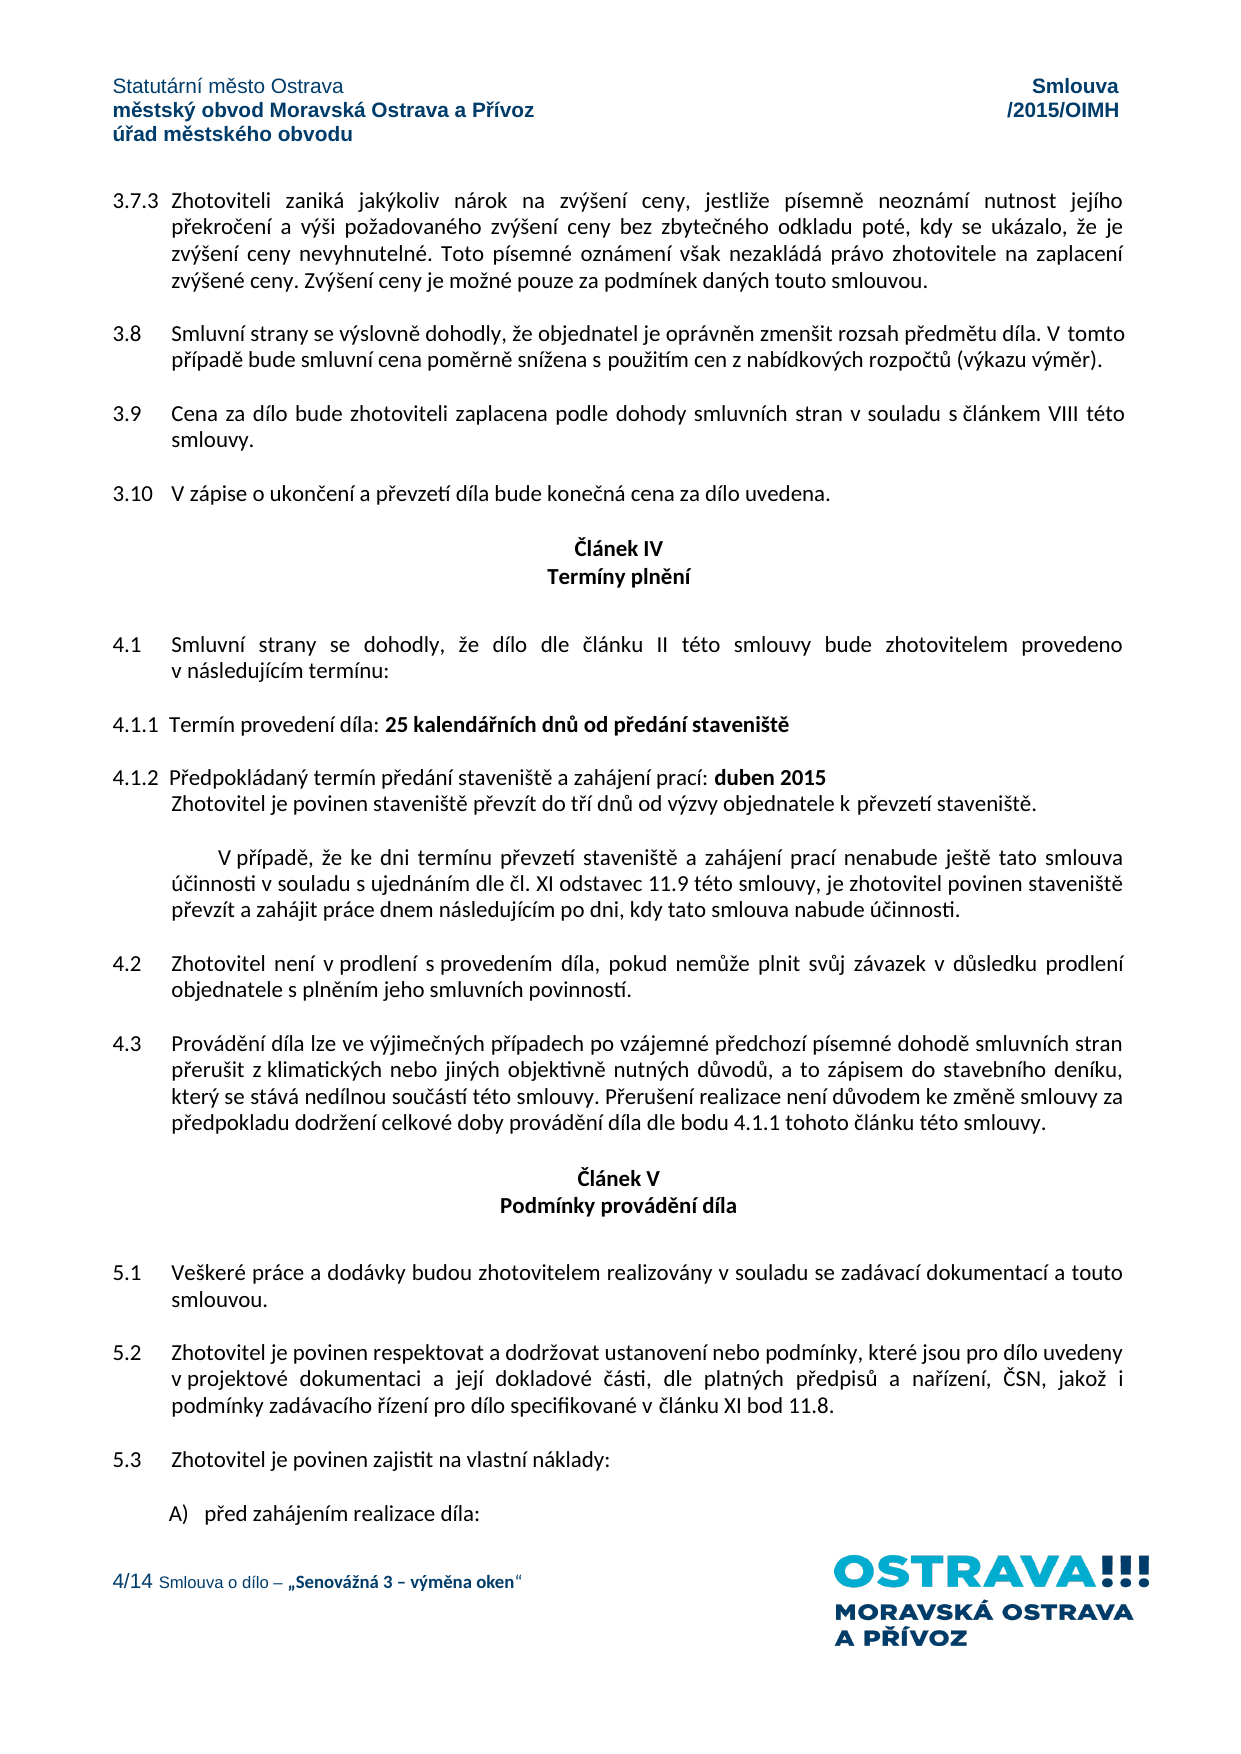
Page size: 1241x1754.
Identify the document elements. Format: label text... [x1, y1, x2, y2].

text 3.7.3 Zhotoviteli zaniká jakýkoliv nárok na zvýšení ceny, jestliže písemně neoznámí nutnost jejího překročení a výši požadovaného zvýšení ceny bez zbytečného odkladu poté, kdy se ukázalo, že je zvýšení ceny nevyhnutelné. Toto písemné oznámení však nezakládá právo zhotovitele na zaplacení zvýšené ceny. Zvýšení ceny je možné pouze za podmínek daných touto smlouvou. [112, 187, 1125, 294]
text 4.2 Zhotovitel není v prodlení s provedením díla, pokud nemůže plnit svůj závazek v důsledku prodlení objednatele s plněním jeho smluvních povinností. [112, 950, 1125, 1003]
text 4.1.1 Termín provedení díla: 25 kalendářních dnů od předání staveniště [112, 711, 1125, 737]
text 3.8 Smluvní strany se výslovně dohodly, že objednatel je oprávněn zmenšit rozsah předmětu díla. V tomto případě bude smluvní cena poměrně snížena s použitím cen z nabídkových rozpočtů (výkazu výměr). [112, 320, 1125, 373]
text 4.1 Smluvní strany se dohodly, že dílo dle článku II této smlouvy bude zhotovitelem provedeno v následujícím termínu: [112, 631, 1125, 684]
text Článek V [112, 1164, 1125, 1192]
text V případě, že ke dni termínu převzetí staveniště a zahájení prací nenabude ještě tato smlouva účinnosti v souladu s ujednáním dle čl. XI odstavec 11.9 této smlouvy, je zhotovitel povinen staveniště převzít a zahájit práce dnem následujícím po dni, kdy tato smlouva nabude účinnosti. [112, 844, 1125, 923]
text 4.3 Provádění díla lze ve výjimečných případech po vzájemné předchozí písemné dohodě smluvních stran přerušit z klimatických nebo jiných objektivně nutných důvodů, a to zápisem do stavebního deníku, který se stává nedílnou součástí této smlouvy. Přerušení realizace není důvodem ke změně smlouvy za předpokladu dodržení celkové doby provádění díla dle bodu 4.1.1 tohoto článku této smlouvy. [112, 1030, 1125, 1136]
text 5.1 Veškeré práce a dodávky budou zhotovitelem realizovány v souladu se zadávací dokumentací a touto smlouvou. [112, 1259, 1125, 1313]
text 3.10 V zápise o ukončení a převzetí díla bude konečná cena za dílo uvedena. [112, 480, 1125, 506]
text 5.2 Zhotovitel je povinen respektovat a dodržovat ustanovení nebo podmínky, které jsou pro dílo uvedeny v projektové dokumentaci a její dokladové části, dle platných předpisů a nařízení, ČSN, jakož i podmínky zadávacího řízení pro dílo specifikované v článku XI bod 11.8. [112, 1339, 1125, 1419]
text 3.9 Cena za dílo bude zhotoviteli zaplacena podle dohody smluvních stran v souladu s článkem VIII této smlouvy. [112, 400, 1125, 453]
text Podmínky provádění díla [112, 1192, 1125, 1219]
text Termíny plnění [112, 562, 1125, 591]
text Článek IV [112, 534, 1125, 562]
text A) před zahájením realizace díla: [112, 1499, 1125, 1527]
text 5.3 Zhotovitel je povinen zajistit na vlastní náklady: [112, 1446, 1125, 1472]
picture [834, 1555, 1149, 1646]
text 4.1.2 Předpokládaný termín předání staveniště a zahájení prací: duben 2015 [112, 764, 1125, 791]
text Zhotovitel je povinen staveniště převzít do tří dnů od výzvy objednatele k převzetí staveniště. [171, 791, 1125, 817]
